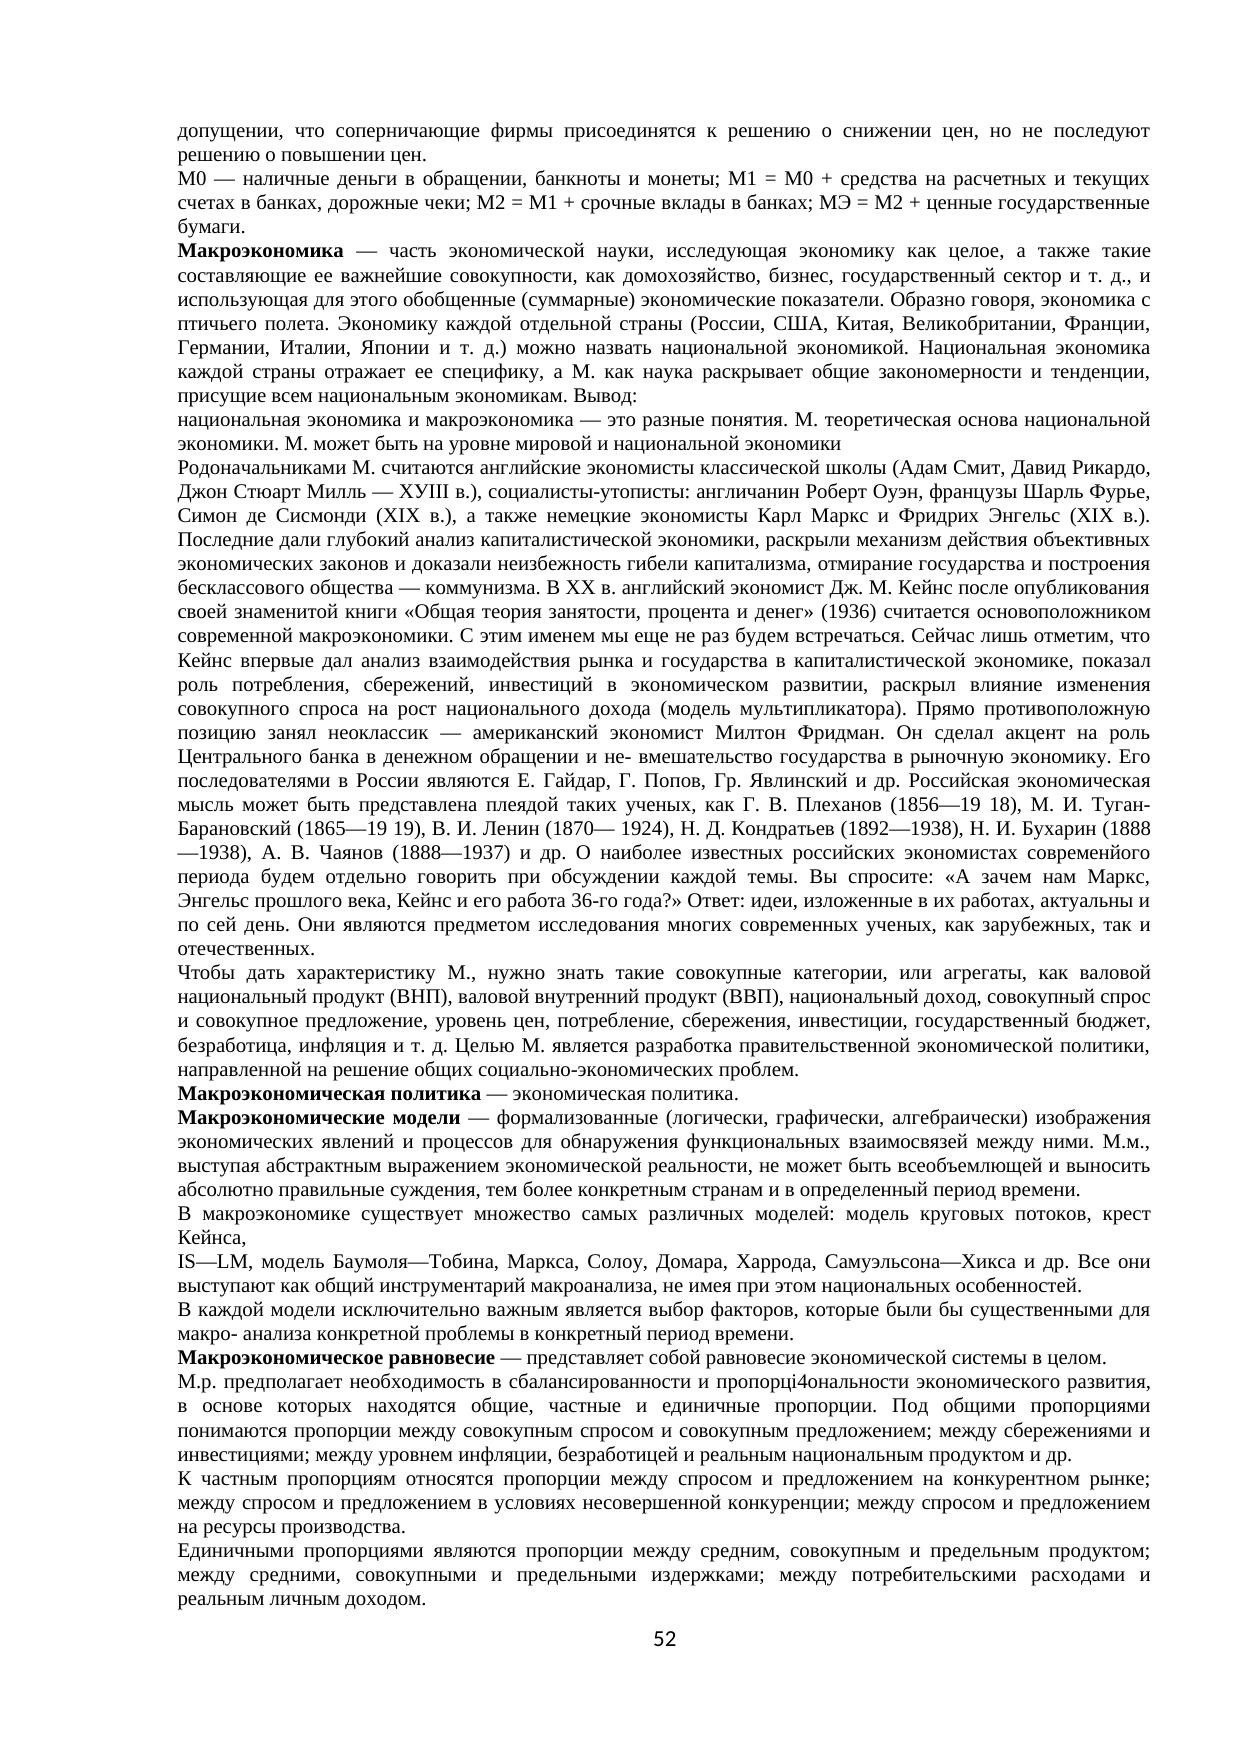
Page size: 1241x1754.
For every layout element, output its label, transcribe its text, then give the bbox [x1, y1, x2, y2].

text IS—LM, модель Баумоля—Тобина, Маркса, Солоу, Домара, Харрода, Самуэльсона—Хикса и др. Все они выступают как общий инструментарий макроанализа, не имея при этом национальных особенностей. [177, 1249, 1152, 1297]
text Родоначальниками М. считаются английские экономисты классической школы (Адам Смит, Давид Рикардо, Джон Стюарт Милль — ХУIII в.), социалисты-утописты: англичанин Роберт Оуэн, французы Шарль Фурье, Симон де Сисмонди (ХIХ в.), а также немецкие экономисты Карл Маркс и Фридрих Энгельс (ХIХ в.). Последние дали глубокий анализ капиталистической экономики, раскрыли механизм действия объективных экономических законов и доказали неизбежность гибели капитализма, отмирание государства и построения бесклассового общества — коммунизма. В ХХ в. английский экономист Дж. М. Кейнс после опубликования своей знаменитой книги «Общая теория занятости, процента и денег» (1936) считается основоположником современной макроэкономики. С этим именем мы еще не раз будем встречаться. Сейчас лишь отметим, что Кейнс впервые дал анализ взаимодействия рынка и государства в капиталистической экономике, показал роль потребления, сбережений, инвестиций в экономическом развитии, раскрыл влияние изменения совокупного спроса на рост национального дохода (модель мультипликатора). Прямо противоположную позицию занял неоклассик — американский экономист Милтон Фридман. Он сделал акцент на роль Центрального банка в денежном обращении и не- вмешательство государства в рыночную экономику. Его последователями в России являются Е. Гайдар, Г. Попов, Гр. Явлинский и др. Российская экономическая мысль может быть представлена плеядой таких ученых, как Г. В. Плеханов (1856—19 18), М. И. Туган-Барановский (1865—19 19), В. И. Ленин (1870— 1924), Н. Д. Кондратьев (1892—1938), Н. И. Бухарин (1888—1938), А. В. Чаянов (1888—1937) и др. О наиболее известных российских экономистах современйого периода будем отдельно говорить при обсуждении каждой темы. Вы спросите: «А зачем нам Маркс, Энгельс прошлого века, Кейнс и его работа 36-го года?» Ответ: идеи, изложенные в их работах, актуальны и по сей день. Они являются предметом исследования многих современных ученых, как зарубежных, так и отечественных. [177, 455, 1152, 960]
text Единичными пропорциями являются пропорции между средним, совокупным и предельным продуктом; между средними, совокупными и предельными издержками; между потребительскими расходами и реальным личным доходом. [177, 1538, 1152, 1610]
text Макроэкономика — часть экономической науки, исследующая экономику как целое, а также такие составляющие ее важнейшие совокупности, как домохозяйство, бизнес, государственный сектор и т. д., и использующая для этого обобщенные (суммарные) экономические показатели. Образно говоря, экономика с птичьего полета. Экономику каждой отдельной страны (России, США, Китая, Великобритании, Франции, Германии, Италии, Японии и т. д.) можно назвать национальной экономикой. Национальная экономика каждой страны отражает ее специфику, а М. как наука раскрывает общие закономерности и тенденции, присущие всем национальным экономикам. Вывод: [177, 238, 1152, 407]
text В каждой модели исключительно важным является выбор факторов, которые были бы существенными для макро- анализа конкретной проблемы в конкретный период времени. [177, 1297, 1152, 1345]
text М.р. предполагает необходимость в сбалансированности и пропорцi4ональности экономического развития, в основе которых находятся общие, частные и единичные пропорции. Под общими пропорциями понимаются пропорции между совокупным спросом и совокупным предложением; между сбережениями и инвестициями; между уровнем инфляции, безработицей и реальным национальным продуктом и др. [177, 1369, 1152, 1466]
text Макроэкономическая политика — экономическая политика. [177, 1081, 1152, 1105]
text Макроэкономические модели — формализованные (логически, графически, алгебраически) изображения экономических явлений и процессов для обнаружения функциональных взаимосвязей между ними. М.м., выступая абстрактным выражением экономической реальности, не может быть всеобъемлющей и выносить абсолютно правильные суждения, тем более конкретным странам и в определенный период времени. [177, 1105, 1152, 1201]
text В макроэкономике существует множество самых различных моделей: модель круговых потоков, крест Кейнса, [177, 1201, 1152, 1249]
text М0 — наличные деньги в обращении, банкноты и монеты; М1 = М0 + средства на расчетных и текущих счетах в банках, дорожные чеки; М2 = М1 + срочные вклады в банках; МЭ = М2 + ценные государственные бумаги. [177, 166, 1152, 238]
text Макроэкономическое равновесие — представляет собой равновесие экономической системы в целом. [177, 1345, 1152, 1369]
text К частным пропорциям относятся пропорции между спросом и предложением на конкурентном рынке; между спросом и предложением в условиях несовершенной конкуренции; между спросом и предложением на ресурсы производства. [177, 1466, 1152, 1538]
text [177, 118, 1152, 166]
text национальная экономика и макроэкономика — это разные понятия. М. теоретическая основа национальной экономики. М. может быть на уровне мировой и национальной экономики [177, 407, 1152, 455]
text Чтобы дать характеристику М., нужно знать такие совокупные категории, или агрегаты, как валовой национальный продукт (ВНП), валовой внутренний продукт (ВВП), национальный доход, совокупный спрос и совокупное предложение, уровень цен, потребление, сбережения, инвестиции, государственный бюджет, безработица, инфляция и т. д. Целью М. является разработка правительственной экономической политики, направленной на решение общих социально-экономических проблем. [177, 960, 1152, 1081]
